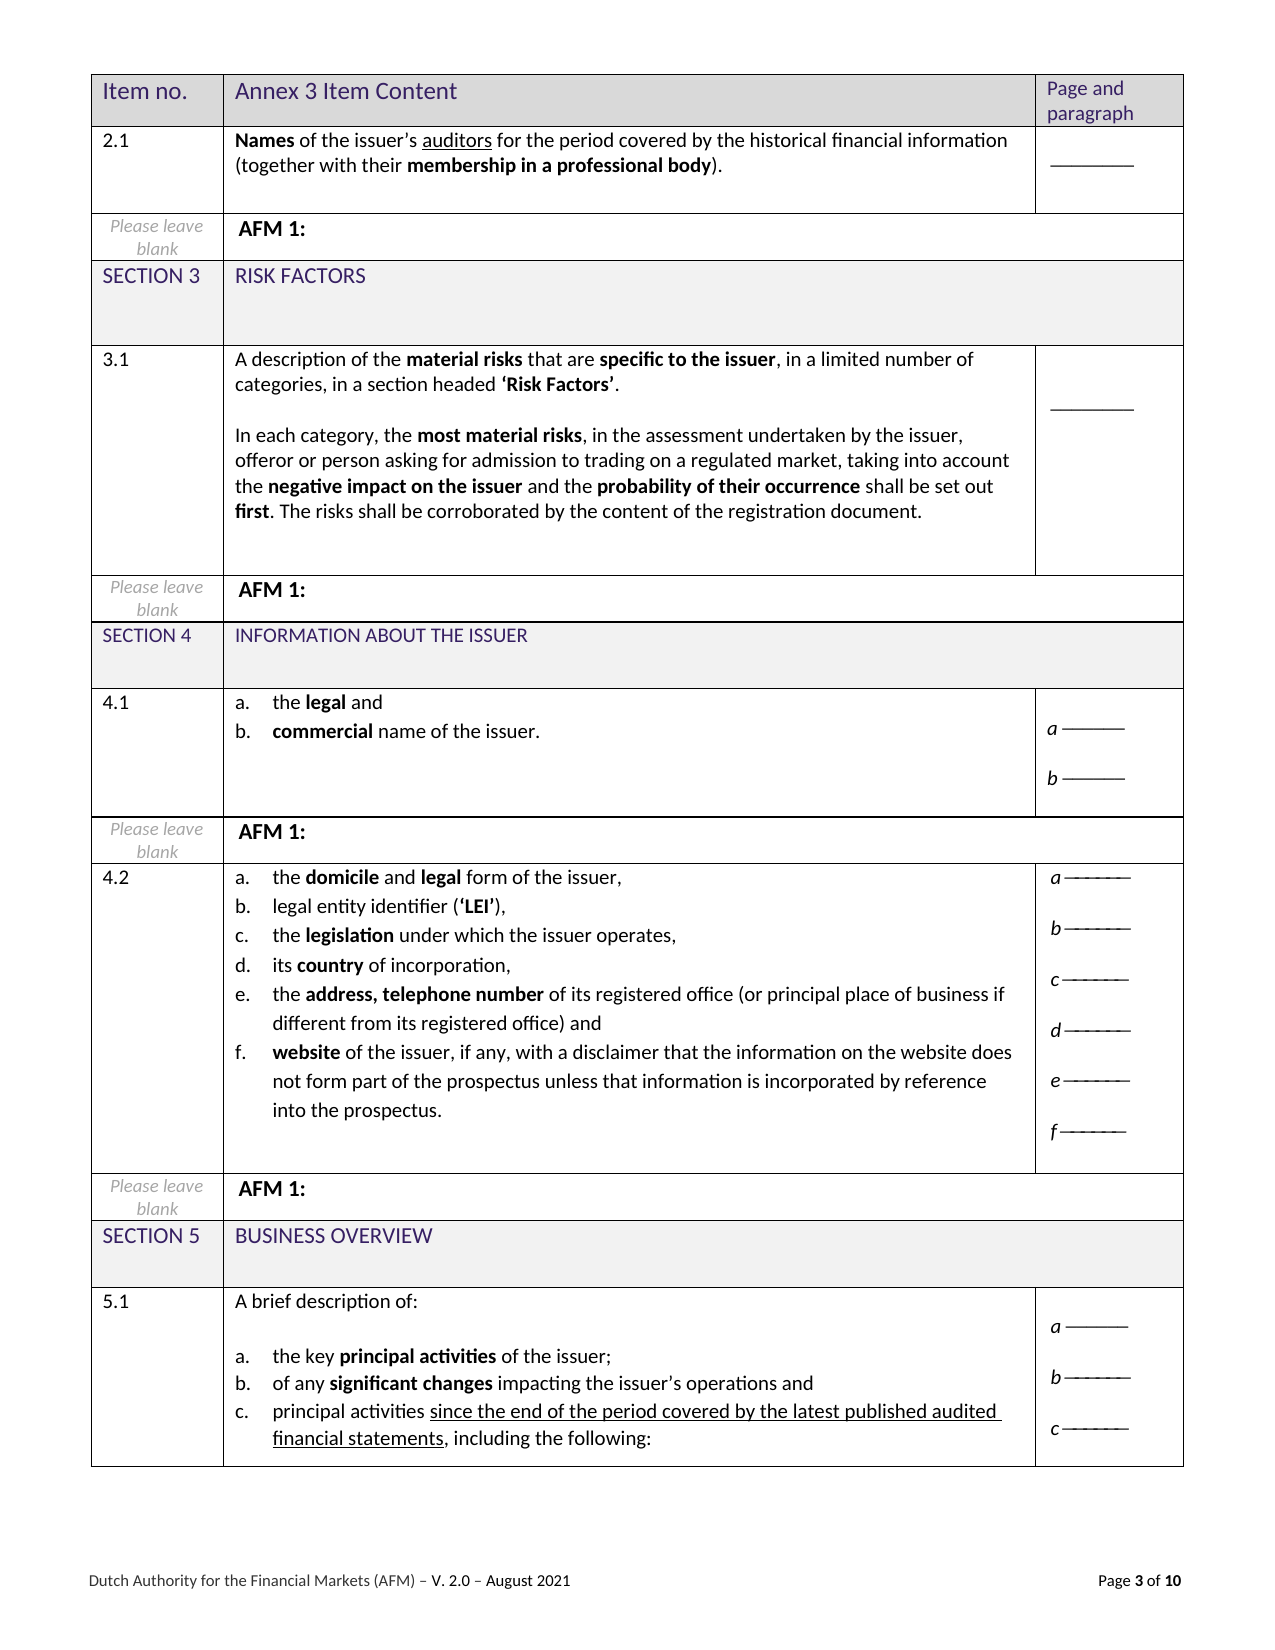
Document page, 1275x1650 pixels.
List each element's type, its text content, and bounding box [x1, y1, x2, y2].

table_cell 2.1 [92, 127, 223, 213]
table_cell A description of the material risks that are specific to the issuer, in a limited number of categories, in a section headed ‘Risk Factors’. In each category, the most material risks, in the assessment undertaken by the issuer, offeror or person asking for admission to trading on a regulated market, taking into account the negative impact on the issuer and the probability of their occurrence shall be set out first. The risks shall be corroborated by the content of the registration document. [224, 346, 1035, 574]
table_cell SECTION 4 [92, 623, 223, 688]
table_cell SECTION 5 [92, 1221, 223, 1287]
table_cell AFM 1: [224, 1174, 1183, 1220]
table_cell 4.2 [92, 864, 223, 1173]
table_cell RISK FACTORS [224, 261, 1183, 345]
table_cell a ────── b ────── c ────── d ────── e ────── f ────── [1036, 864, 1183, 1173]
table_cell ──────── [1036, 127, 1183, 213]
table_cell AFM 1: [224, 214, 1183, 260]
table_header Page and paragraph [1036, 75, 1183, 126]
table_cell Names of the issuer’s auditors for the period covered by the historical financial information (together with their membership in a professional body). [224, 127, 1035, 213]
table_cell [224, 1288, 1035, 1466]
table_cell AFM 1: [224, 818, 1183, 863]
table_cell BUSINESS OVERVIEW [224, 1221, 1183, 1287]
table_cell 5.1 [92, 1288, 223, 1466]
table_cell the legal and commercial name of the issuer. [224, 689, 1035, 816]
table_cell Please leave blank [92, 818, 223, 863]
table_cell Please leave blank [92, 576, 223, 621]
table_cell ──────── [1036, 346, 1183, 574]
table_cell 4.1 [92, 689, 223, 816]
table_cell SECTION 3 [92, 261, 223, 345]
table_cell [1036, 1288, 1183, 1466]
table_cell Please leave blank [92, 214, 223, 260]
table_cell a ────── b ────── [1036, 689, 1183, 816]
table_header Annex 3 Item Content [224, 75, 1035, 126]
table_header Item no. [92, 75, 223, 126]
table_cell INFORMATION ABOUT THE ISSUER [224, 623, 1183, 688]
table_cell AFM 1: [224, 576, 1183, 621]
table_cell 3.1 [92, 346, 223, 574]
table_cell Please leave blank [92, 1174, 223, 1220]
table_cell the domicile and legal form of the issuer, legal entity identifier (‘LEI’), the legislation under which the issuer operates, its country of incorporation, the address, telephone number of its registered office (or principal place of business if different from its registered office) and website of the issuer, if any, with a disclaimer that the information on the website does not form part of the prospectus unless that information is incorporated by reference into the prospectus. [224, 864, 1035, 1173]
